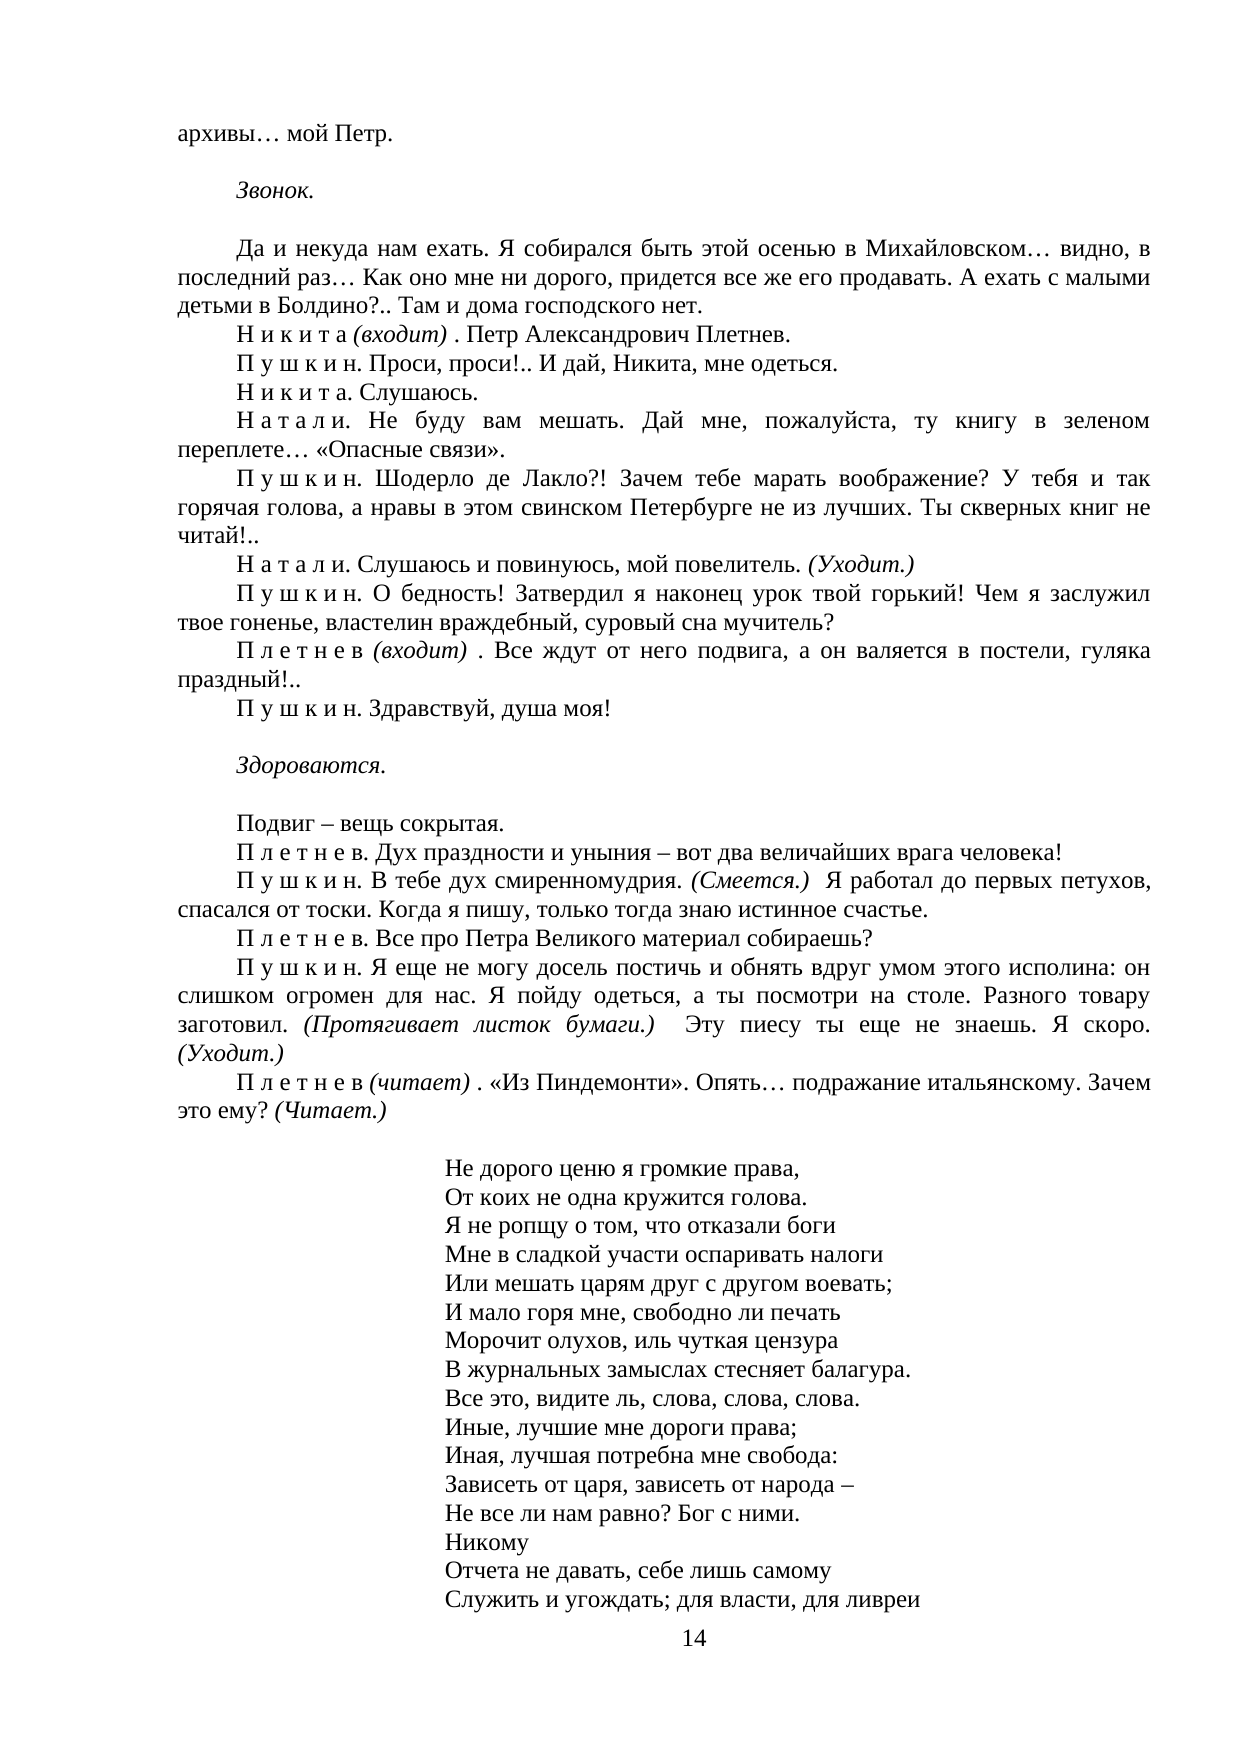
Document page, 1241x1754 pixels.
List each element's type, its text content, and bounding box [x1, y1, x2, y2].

text Служить и угождать; для власти, для ливреи [386, 1584, 1089, 1613]
text Иные, лучшие мне дороги права; [386, 1412, 1089, 1441]
text От коих не одна кружится голова. [386, 1182, 1089, 1211]
text Звонок. [177, 176, 1152, 204]
text Н а т а л и. Слушаюсь и повинуюсь, мой повелитель. (Уходит.) [177, 549, 1152, 578]
text Не дорого ценю я громкие права, [386, 1153, 1089, 1182]
text П у ш к и н. Я еще не могу досель постичь и обнять вдруг умом этого исполина: он слишком огромен для нас. Я пойду одеться, а ты посмотри на столе. Разного товару заготовил. (Протягивает листок бумаги.) Эту пиесу ты еще не знаешь. Я скоро. (Уходит.) [177, 952, 1152, 1067]
text Да и некуда нам ехать. Я собирался быть этой осенью в Михайловском… видно, в последний раз… Как оно мне ни дорого, придется все же его продавать. А ехать с малыми детьми в Болдино?.. Там и дома господского нет. [177, 233, 1152, 319]
text П у ш к и н. О бедность! Затвердил я наконец урок твой горький! Чем я заслужил твое гоненье, властелин враждебный, суровый сна мучитель? [177, 578, 1152, 636]
text П л е т н е в. Все про Петра Великого материал собираешь? [177, 923, 1152, 952]
text Я не ропщу о том, что отказали боги [386, 1211, 1089, 1239]
text Зависеть от царя, зависеть от народа – [386, 1469, 1089, 1498]
text П у ш к и н. Проси, проси!.. И дай, Никита, мне одеться. [177, 348, 1152, 377]
text Мне в сладкой участи оспаривать налоги [386, 1239, 1089, 1268]
text Или мешать царям друг с другом воевать; [386, 1268, 1089, 1297]
text П л е т н е в. Дух праздности и уныния – вот два величайших врага человека! [177, 837, 1152, 866]
text Иная, лучшая потребна мне свобода: [386, 1441, 1089, 1469]
text Все это, видите ль, слова, слова, слова. [386, 1383, 1089, 1412]
text П у ш к и н. Здравствуй, душа моя! [177, 693, 1152, 722]
text Н и к и т а. Слушаюсь. [177, 377, 1152, 406]
text И мало горя мне, свободно ли печать [386, 1297, 1089, 1326]
text Морочит олухов, иль чуткая цензура [386, 1326, 1089, 1354]
text Здороваются. [177, 751, 1152, 779]
text П у ш к и н. Шодерло де Лакло?! Зачем тебе марать воображение? У тебя и так горячая голова, а нравы в этом свинском Петербурге не из лучших. Ты скверных книг не читай!.. [177, 463, 1152, 549]
text Никому [386, 1527, 1089, 1556]
text Н и к и т а (входит) . Петр Александрович Плетнев. [177, 319, 1152, 348]
text П л е т н е в (входит) . Все ждут от него подвига, а он валяется в постели, гуляка праздный!.. [177, 636, 1152, 693]
text Подвиг – вещь сокрытая. [177, 808, 1152, 837]
text В журнальных замыслах стесняет балагура. [386, 1354, 1089, 1383]
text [177, 118, 1152, 147]
text П у ш к и н. В тебе дух смиренномудрия. (Смеется.) Я работал до первых петухов, спасался от тоски. Когда я пишу, только тогда знаю истинное счастье. [177, 866, 1152, 923]
text П л е т н е в (читает) . «Из Пиндемонти». Опять… подражание итальянскому. Зачем это ему? (Читает.) [177, 1067, 1152, 1124]
text Не все ли нам равно? Бог с ними. [386, 1498, 1089, 1527]
text Н а т а л и. Не буду вам мешать. Дай мне, пожалуйста, ту книгу в зеленом переплете… «Опасные связи». [177, 406, 1152, 463]
text Отчета не давать, себе лишь самому [386, 1556, 1089, 1584]
